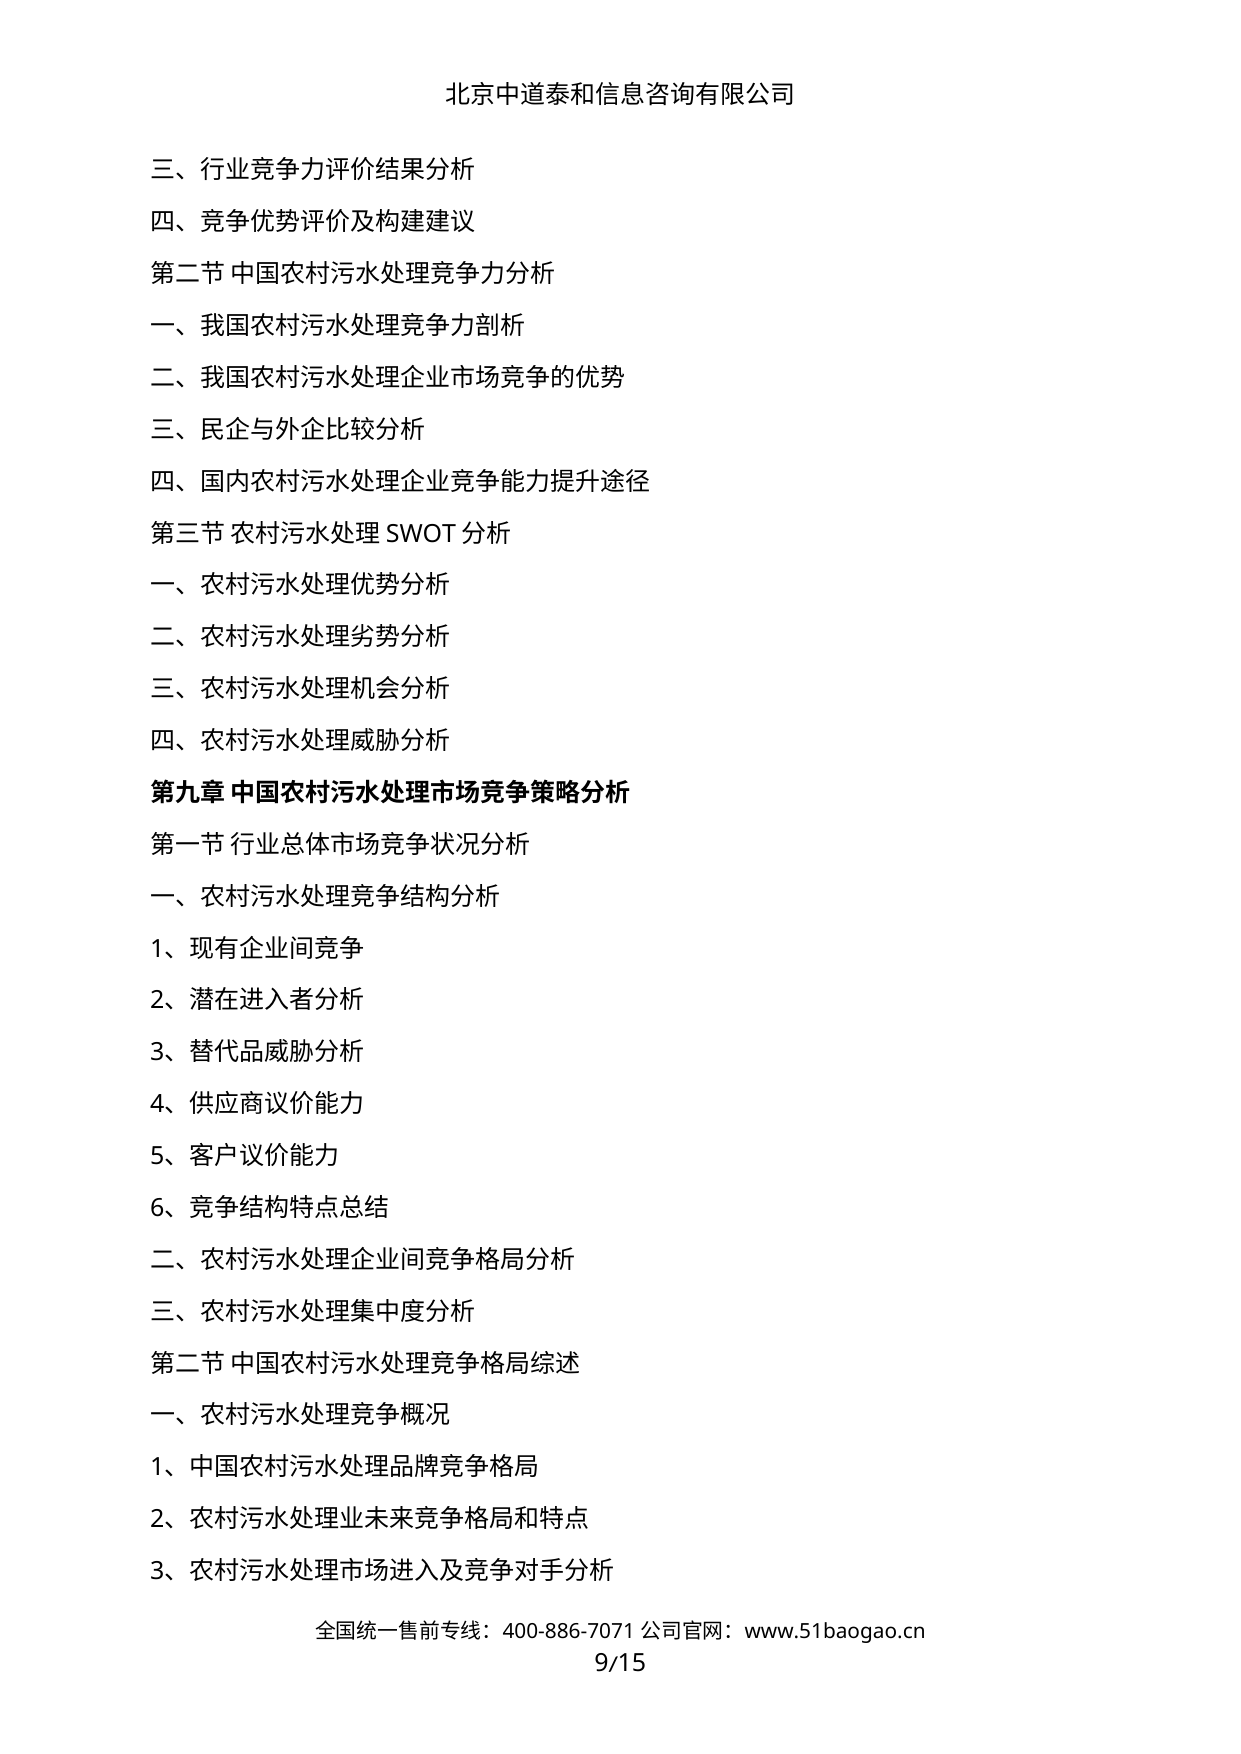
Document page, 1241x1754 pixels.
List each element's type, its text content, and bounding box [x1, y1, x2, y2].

text 一、农村污水处理优势分析 [150, 565, 1090, 601]
text 第二节 中国农村污水处理竞争格局综述 [150, 1343, 1090, 1379]
text 一、农村污水处理竞争结构分析 [150, 876, 1090, 912]
text 3、农村污水处理市场进入及竞争对手分析 [150, 1551, 1090, 1587]
text 3、替代品威胁分析 [150, 1032, 1090, 1068]
text 第二节 中国农村污水处理竞争力分析 [150, 254, 1090, 290]
text 四、农村污水处理威胁分析 [150, 721, 1090, 757]
text 三、农村污水处理集中度分析 [150, 1291, 1090, 1327]
text 三、行业竞争力评价结果分析 [150, 150, 1090, 186]
text 5、客户议价能力 [150, 1136, 1090, 1172]
text 二、农村污水处理劣势分析 [150, 617, 1090, 653]
text 三、民企与外企比较分析 [150, 409, 1090, 446]
text 1、现有企业间竞争 [150, 928, 1090, 964]
text 四、竞争优势评价及构建建议 [150, 202, 1090, 238]
text 1、中国农村污水处理品牌竞争格局 [150, 1447, 1090, 1483]
text 第九章 中国农村污水处理市场竞争策略分析 [150, 772, 1090, 809]
text 4、供应商议价能力 [150, 1084, 1090, 1120]
text 2、潜在进入者分析 [150, 980, 1090, 1016]
text 第一节 行业总体市场竞争状况分析 [150, 824, 1090, 861]
text 一、我国农村污水处理竞争力剖析 [150, 306, 1090, 342]
text 四、国内农村污水处理企业竞争能力提升途径 [150, 461, 1090, 497]
text 一、农村污水处理竞争概况 [150, 1395, 1090, 1431]
text 6、竞争结构特点总结 [150, 1187, 1090, 1224]
text 二、农村污水处理企业间竞争格局分析 [150, 1239, 1090, 1276]
text 三、农村污水处理机会分析 [150, 669, 1090, 705]
text 二、我国农村污水处理企业市场竞争的优势 [150, 357, 1090, 394]
text 第三节 农村污水处理SWOT分析 [150, 513, 1090, 549]
text 2、农村污水处理业未来竞争格局和特点 [150, 1499, 1090, 1535]
